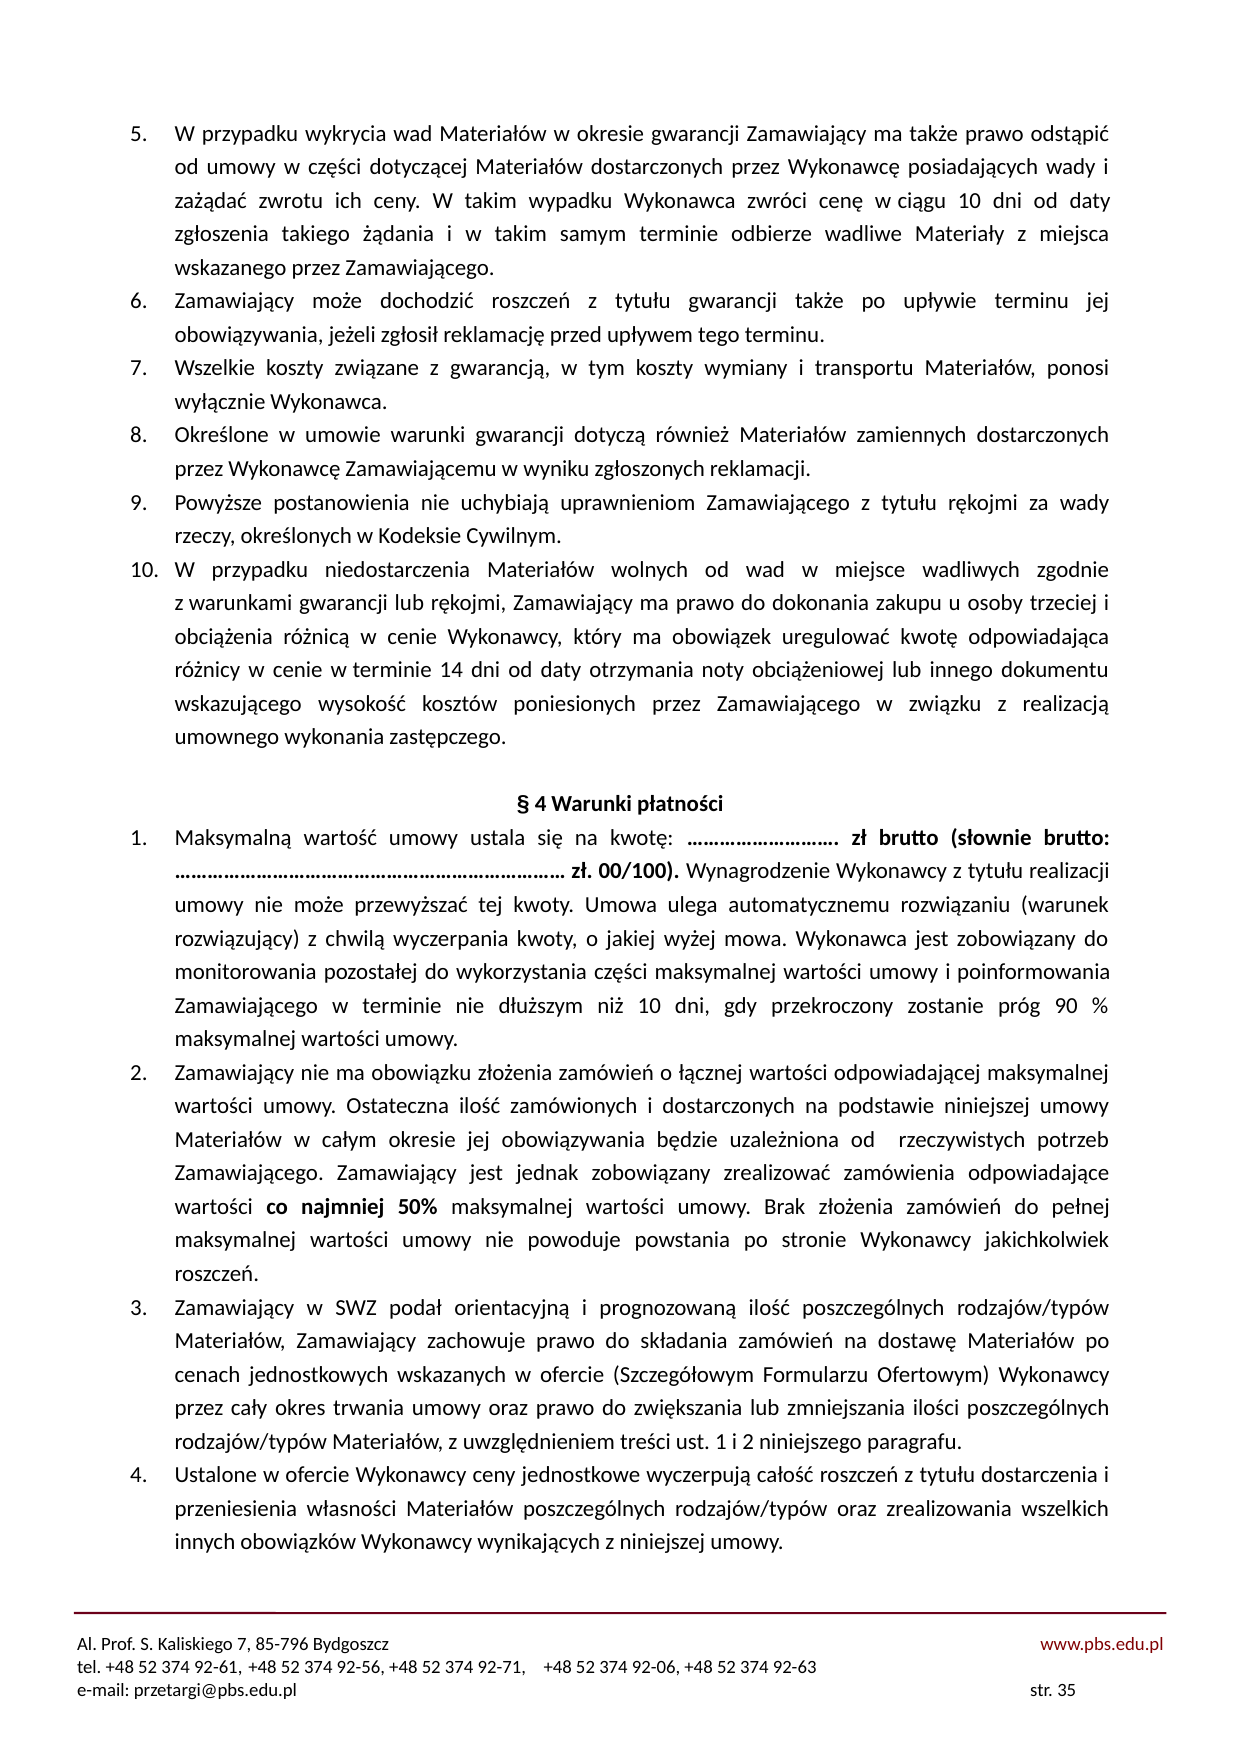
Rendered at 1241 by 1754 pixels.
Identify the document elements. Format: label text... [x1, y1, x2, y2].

list W przypadku niedostarczenia Materiałów wolnych od wad w miejsce wadliwych zgodnie z warunkami gwarancji lub rękojmi, Zamawiający ma prawo do dokonania zakupu u osoby trzeciej i obciążenia różnicą w cenie Wykonawcy, który ma obowiązek uregulować kwotę odpowiadająca różnicy w cenie w terminie 14 dni od daty otrzymania noty obciążeniowej lub innego dokumentu wskazującego wysokość kosztów poniesionych przez Zamawiającego w związku z realizacją umownego wykonania zastępczego. [130, 555, 1110, 751]
list Powyższe postanowienia nie uchybiają uprawnieniom Zamawiającego z tytułu rękojmi za wady rzeczy, określonych w Kodeksie Cywilnym. [130, 488, 1110, 549]
list Ustalone w ofercie Wykonawcy ceny jednostkowe wyczerpują całość roszczeń z tytułu dostarczenia i przeniesienia własności Materiałów poszczególnych rodzajów/typów oraz zrealizowania wszelkich innych obowiązków Wykonawcy wynikających z niniejszej umowy. [130, 1460, 1110, 1556]
list Zamawiający może dochodzić roszczeń z tytułu gwarancji także po upływie terminu jej obowiązywania, jeżeli zgłosił reklamację przed upływem tego terminu. [130, 286, 1110, 348]
list Zamawiający nie ma obowiązku złożenia zamówień o łącznej wartości odpowiadającej maksymalnej wartości umowy. Ostateczna ilość zamówionych i dostarczonych na podstawie niniejszej umowy Materiałów w całym okresie jej obowiązywania będzie uzależniona od rzeczywistych potrzeb Zamawiającego. Zamawiający jest jednak zobowiązany zrealizować zamówienia odpowiadające wartości co najmniej 50% maksymalnej wartości umowy. Brak złożenia zamówień do pełnej maksymalnej wartości umowy nie powoduje powstania po stronie Wykonawcy jakichkolwiek roszczeń. [130, 1058, 1110, 1287]
list Określone w umowie warunki gwarancji dotyczą również Materiałów zamiennych dostarczonych przez Wykonawcę Zamawiającemu w wyniku zgłoszonych reklamacji. [130, 421, 1110, 482]
list Zamawiający w SWZ podał orientacyjną i prognozowaną ilość poszczególnych rodzajów/typów Materiałów, Zamawiający zachowuje prawo do składania zamówień na dostawę Materiałów po cenach jednostkowych wskazanych w ofercie (Szczegółowym Formularzu Ofertowym) Wykonawcy przez cały okres trwania umowy oraz prawo do zwiększania lub zmniejszania ilości poszczególnych rodzajów/typów Materiałów, z uwzględnieniem treści ust. 1 i 2 niniejszego paragrafu. [130, 1293, 1110, 1455]
list W przypadku wykrycia wad Materiałów w okresie gwarancji Zamawiający ma także prawo odstąpić od umowy w części dotyczącej Materiałów dostarczonych przez Wykonawcę posiadających wady i zażądać zwrotu ich ceny. W takim wypadku Wykonawca zwróci cenę w ciągu 10 dni od daty zgłoszenia takiego żądania i w takim samym terminie odbierze wadliwe Materiały z miejsca wskazanego przez Zamawiającego. [130, 119, 1110, 281]
list Maksymalną wartość umowy ustala się na kwotę: ………………………. zł brutto (słownie brutto: ……………………………………………………………… zł. 00/100). Wynagrodzenie Wykonawcy z tytułu realizacji umowy nie może przewyższać tej kwoty. Umowa ulega automatycznemu rozwiązaniu (warunek rozwiązujący) z chwilą wyczerpania kwoty, o jakiej wyżej mowa. Wykonawca jest zobowiązany do monitorowania pozostałej do wykorzystania części maksymalnej wartości umowy i poinformowania Zamawiającego w terminie nie dłuższym niż 10 dni, gdy przekroczony zostanie próg 90 % maksymalnej wartości umowy. [130, 823, 1110, 1052]
list Wszelkie koszty związane z gwarancją, w tym koszty wymiany i transportu Materiałów, ponosi wyłącznie Wykonawca. [130, 353, 1110, 415]
text 4 Warunki płatności [130, 789, 1110, 818]
